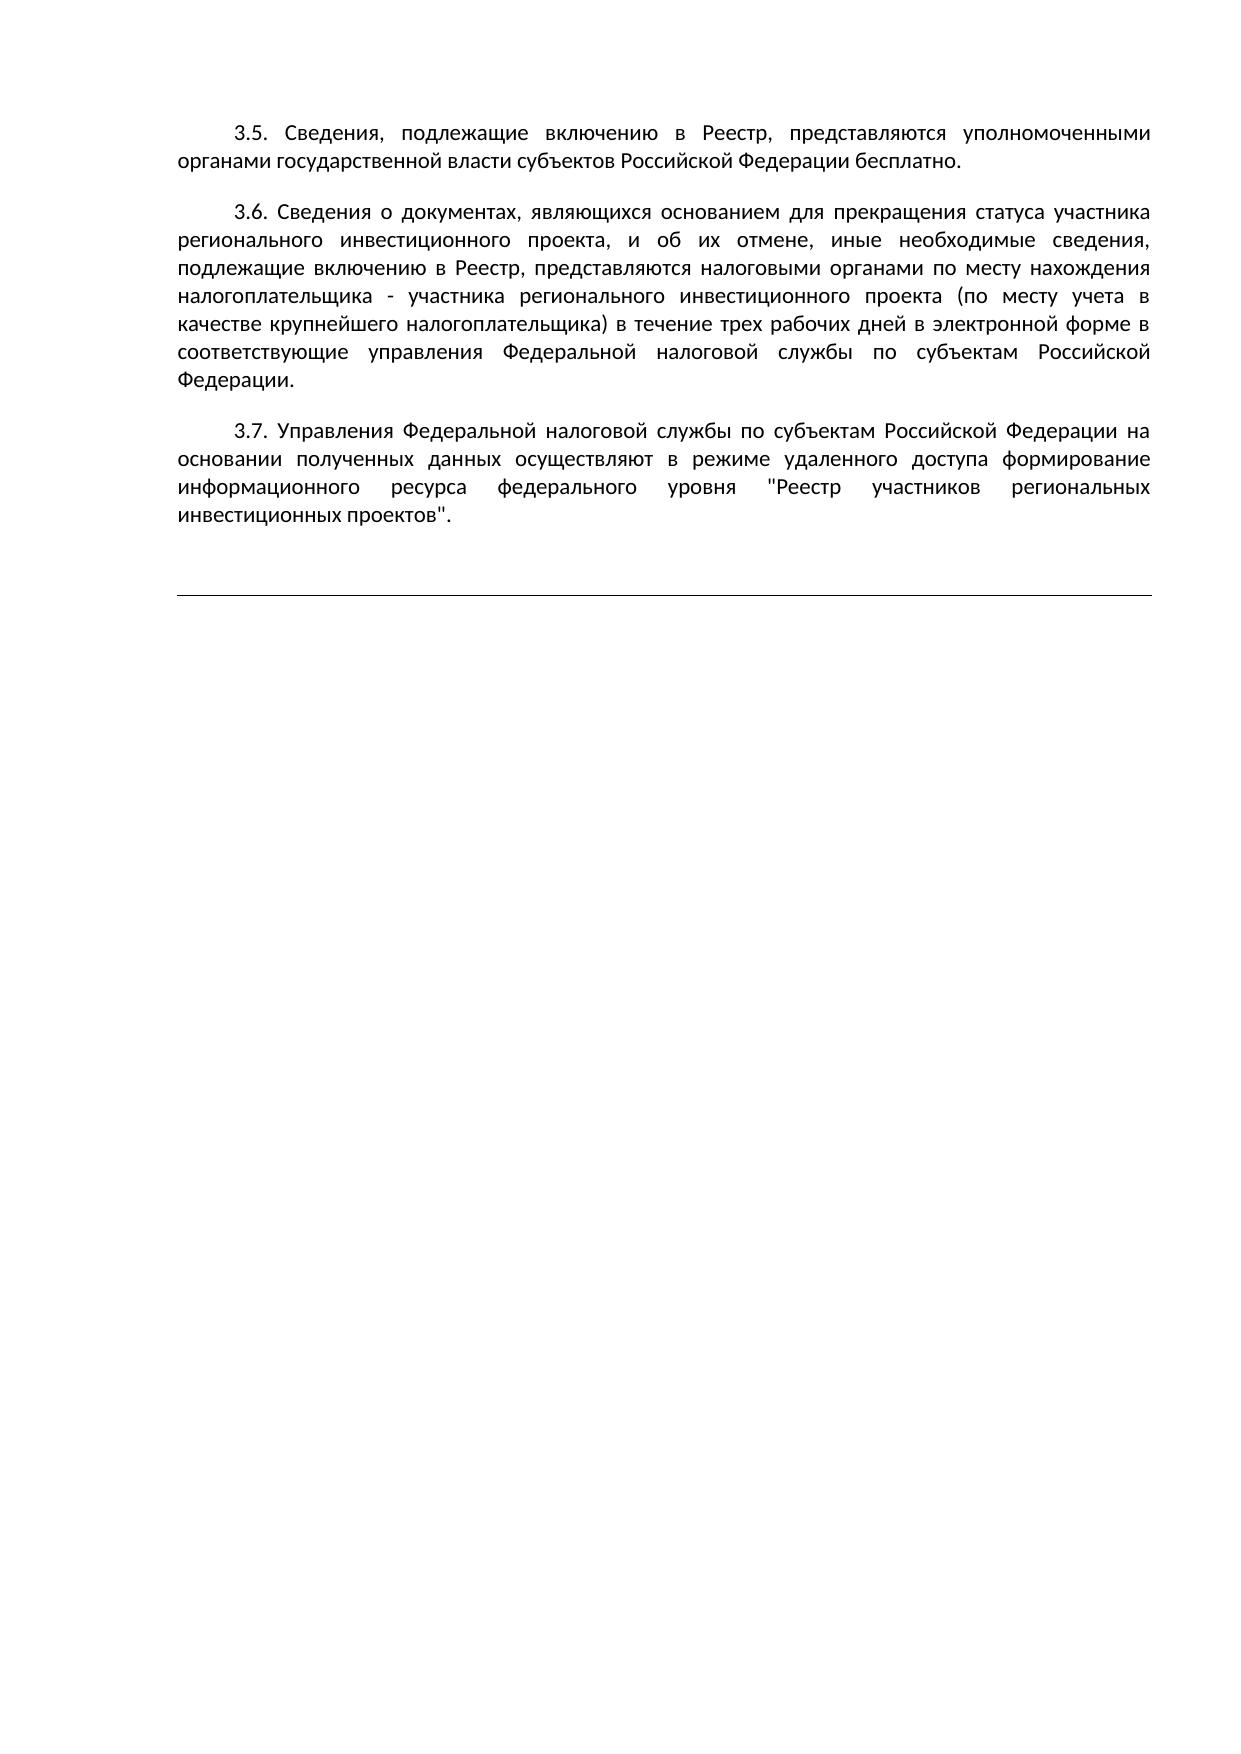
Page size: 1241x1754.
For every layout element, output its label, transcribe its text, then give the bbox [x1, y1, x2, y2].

text 3.5. Сведения, подлежащие включению в Реестр, представляются уполномоченными органами государственной власти субъектов Российской Федерации бесплатно. [177, 118, 1152, 174]
text 3.6. Сведения о документах, являющихся основанием для прекращения статуса участника регионального инвестиционного проекта, и об их отмене, иные необходимые сведения, подлежащие включению в Реестр, представляются налоговыми органами по месту нахождения налогоплательщика - участника регионального инвестиционного проекта (по месту учета в качестве крупнейшего налогоплательщика) в течение трех рабочих дней в электронной форме в соответствующие управления Федеральной налоговой службы по субъектам Российской Федерации. [177, 197, 1152, 393]
text 3.7. Управления Федеральной налоговой службы по субъектам Российской Федерации на основании полученных данных осуществляют в режиме удаленного доступа формирование информационного ресурса федерального уровня "Реестр участников региональных инвестиционных проектов". [177, 416, 1152, 528]
